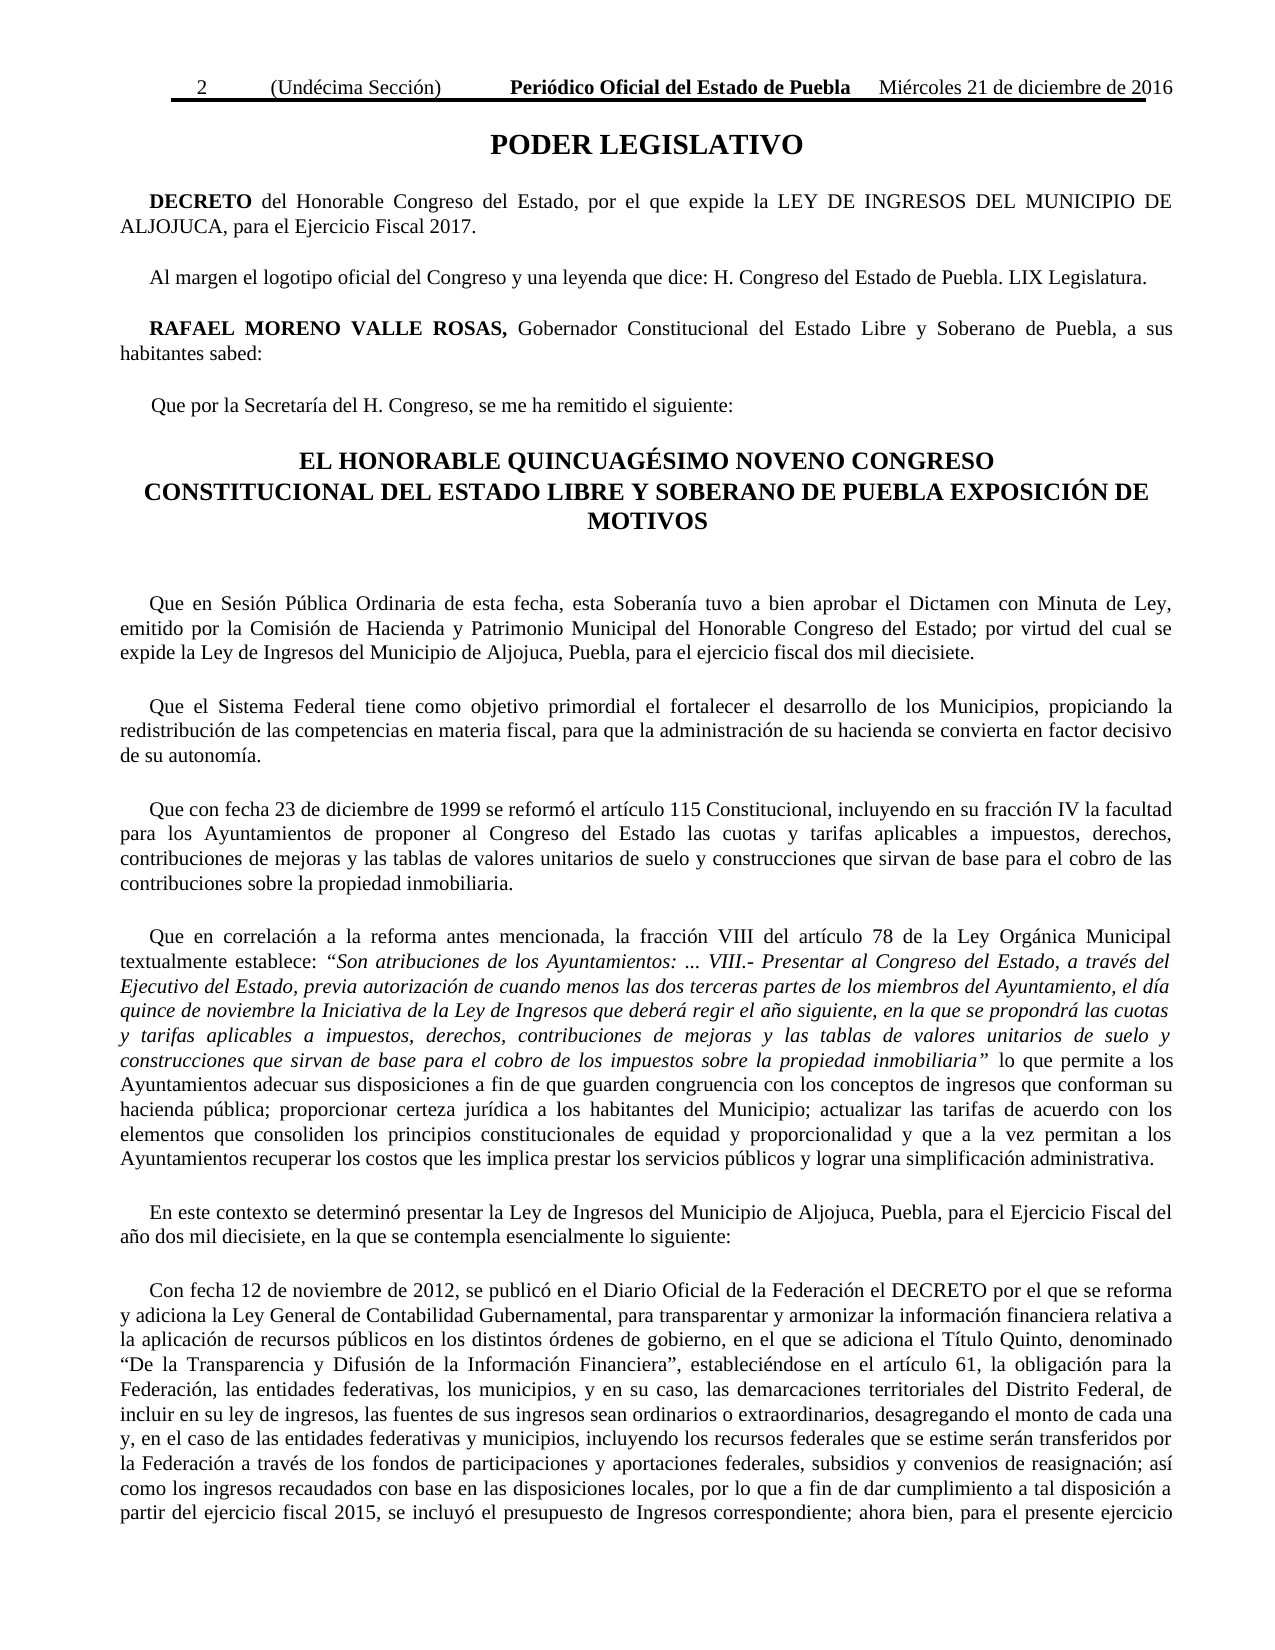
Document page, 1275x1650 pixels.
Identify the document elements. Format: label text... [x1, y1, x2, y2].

text Que con fecha 23 de diciembre de 1999 se reformó el artículo 115 Constitucional, incluyendo en su fracción IV la facultad para los Ayuntamientos de proponer al Congreso del Estado las cuotas y tarifas aplicables a impuestos, derechos, contribuciones de mejoras y las tablas de valores unitarios de suelo y construcciones que sirvan de base para el cobro de las contribuciones sobre la propiedad inmobiliaria. [120, 797, 1174, 895]
text Que el Sistema Federal tiene como objetivo primordial el fortalecer el desarrollo de los Municipios, propiciando la redistribución de las competencias en materia fiscal, para que la administración de su hacienda se convierta en factor decisivo de su autonomía. [120, 694, 1174, 767]
text RAFAEL MORENO VALLE ROSAS, Gobernador Constitucional del Estado Libre y Soberano de Puebla, a sus habitantes sabed: [120, 316, 1174, 364]
text DECRETO del Honorable Congreso del Estado, por el que expide la LEY DE INGRESOS DEL MUNICIPIO DE ALJOJUCA, para el Ejercicio Fiscal 2017. [120, 189, 1174, 238]
text En este contexto se determinó presentar la Ley de Ingresos del Municipio de Aljojuca, Puebla, para el Ejercicio Fiscal del año dos mil diecisiete, en la que se contempla esencialmente lo siguiente: [120, 1200, 1174, 1248]
text PODER LEGISLATIVO [379, 127, 914, 161]
text Que en correlación a la reforma antes mencionada, la fracción VIII del artículo 78 de la Ley Orgánica Municipal textualmente establece: “Son atribuciones de los Ayuntamientos: ... VIII.- Presentar al Congreso del Estado, a través del Ejecutivo del Estado, previa autorización de cuando menos las dos terceras partes de los miembros del Ayuntamiento, el día quince de noviembre la Iniciativa de la Ley de Ingresos que deberá regir el año siguiente, en la que se propondrá las cuotas y tarifas aplicables a impuestos, derechos, contribuciones de mejoras y las tablas de valores unitarios de suelo y construcciones que sirvan de base para el cobro de los impuestos sobre la propiedad inmobiliaria” lo que permite a los Ayuntamientos adecuar sus disposiciones a fin de que guarden congruencia con los conceptos de ingresos que conforman su hacienda pública; proporcionar certeza jurídica a los habitantes del Municipio; actualizar las tarifas de acuerdo con los elementos que consoliden los principios constitucionales de equidad y proporcionalidad y que a la vez permitan a los Ayuntamientos recuperar los costos que les implica prestar los servicios públicos y lograr una simplificación administrativa. [120, 924, 1174, 1170]
text Al margen el logotipo oficial del Congreso y una leyenda que dice: H. Congreso del Estado de Puebla. LIX Legislatura. [120, 265, 1174, 289]
text Que en Sesión Pública Ordinaria de esta fecha, esta Soberanía tuvo a bien aprobar el Dictamen con Minuta de Ley, emitido por la Comisión de Hacienda y Patrimonio Municipal del Honorable Congreso del Estado; por virtud del cual se expide la Ley de Ingresos del Municipio de Aljojuca, Puebla, para el ejercicio fiscal dos mil diecisiete. [120, 591, 1174, 664]
text EL HONORABLE QUINCUAGÉSIMO NOVENO CONGRESO [121, 446, 1172, 475]
subtitle CONSTITUCIONAL DEL ESTADO LIBRE Y SOBERANO DE PUEBLA EXPOSICIÓN DE MOTIVOS [121, 477, 1173, 535]
text Que por la Secretaría del H. Congreso, se me ha remitido el siguiente: [151, 393, 1174, 417]
